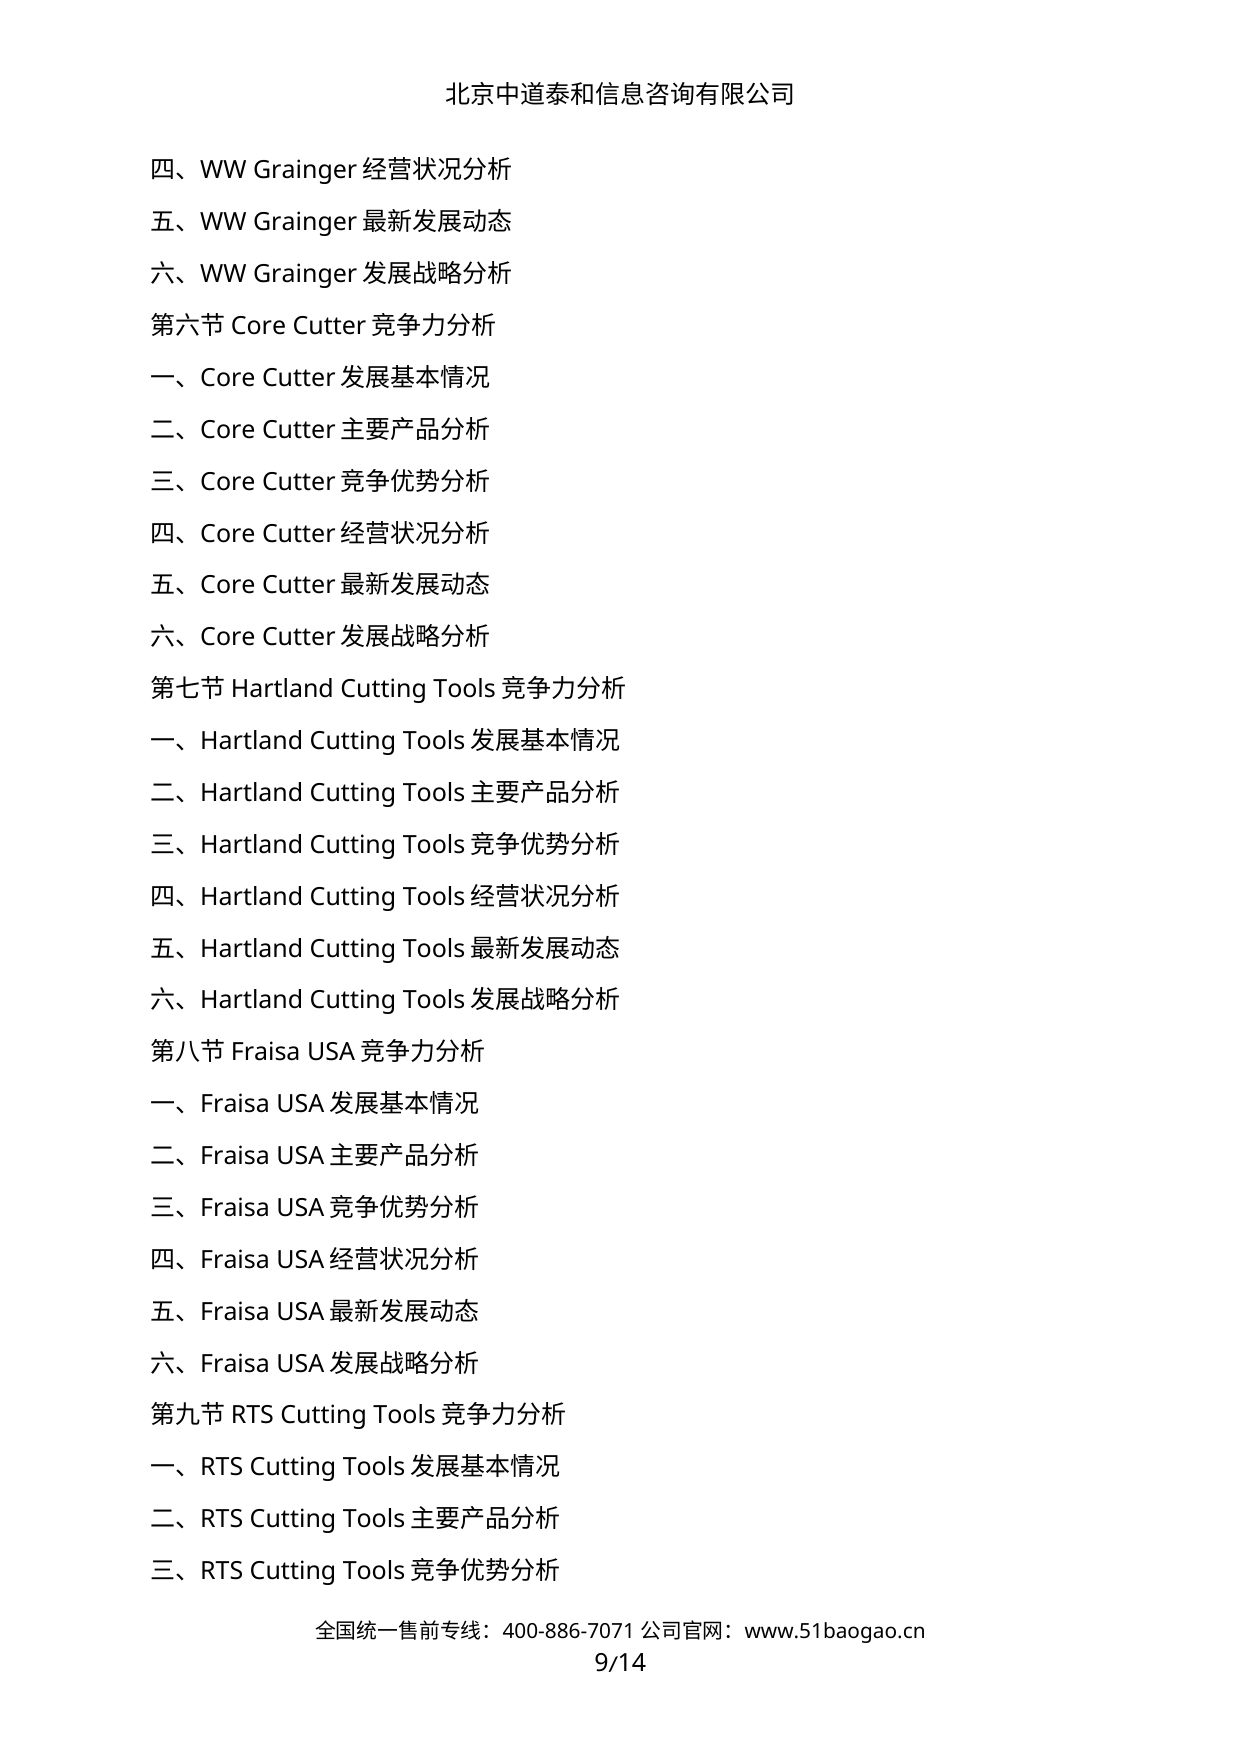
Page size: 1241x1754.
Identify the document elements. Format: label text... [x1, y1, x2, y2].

text 六、Fraisa USA发展战略分析 [150, 1343, 1090, 1379]
text 五、WW Grainger最新发展动态 [150, 202, 1090, 238]
text 四、WW Grainger经营状况分析 [150, 150, 1090, 186]
text 六、Hartland Cutting Tools发展战略分析 [150, 980, 1090, 1016]
text 五、Hartland Cutting Tools最新发展动态 [150, 928, 1090, 964]
text 第九节 RTS Cutting Tools竞争力分析 [150, 1395, 1090, 1431]
text 三、Core Cutter竞争优势分析 [150, 461, 1090, 497]
text 第六节 Core Cutter竞争力分析 [150, 306, 1090, 342]
text 二、Fraisa USA主要产品分析 [150, 1136, 1090, 1172]
text 二、RTS Cutting Tools主要产品分析 [150, 1499, 1090, 1535]
text 五、Fraisa USA最新发展动态 [150, 1291, 1090, 1327]
text 第七节 Hartland Cutting Tools竞争力分析 [150, 669, 1090, 705]
text 一、Hartland Cutting Tools发展基本情况 [150, 721, 1090, 757]
text 二、Hartland Cutting Tools主要产品分析 [150, 772, 1090, 809]
text 二、Core Cutter主要产品分析 [150, 409, 1090, 446]
text 四、Hartland Cutting Tools经营状况分析 [150, 876, 1090, 912]
text 三、RTS Cutting Tools竞争优势分析 [150, 1551, 1090, 1587]
text 六、WW Grainger发展战略分析 [150, 254, 1090, 290]
text 四、Fraisa USA经营状况分析 [150, 1239, 1090, 1276]
text 一、Core Cutter发展基本情况 [150, 357, 1090, 394]
text 五、Core Cutter最新发展动态 [150, 565, 1090, 601]
text 四、Core Cutter经营状况分析 [150, 513, 1090, 549]
text 一、Fraisa USA发展基本情况 [150, 1084, 1090, 1120]
text 一、RTS Cutting Tools发展基本情况 [150, 1447, 1090, 1483]
text 六、Core Cutter发展战略分析 [150, 617, 1090, 653]
text 三、Fraisa USA竞争优势分析 [150, 1187, 1090, 1224]
text 第八节 Fraisa USA竞争力分析 [150, 1032, 1090, 1068]
text 三、Hartland Cutting Tools竞争优势分析 [150, 824, 1090, 861]
